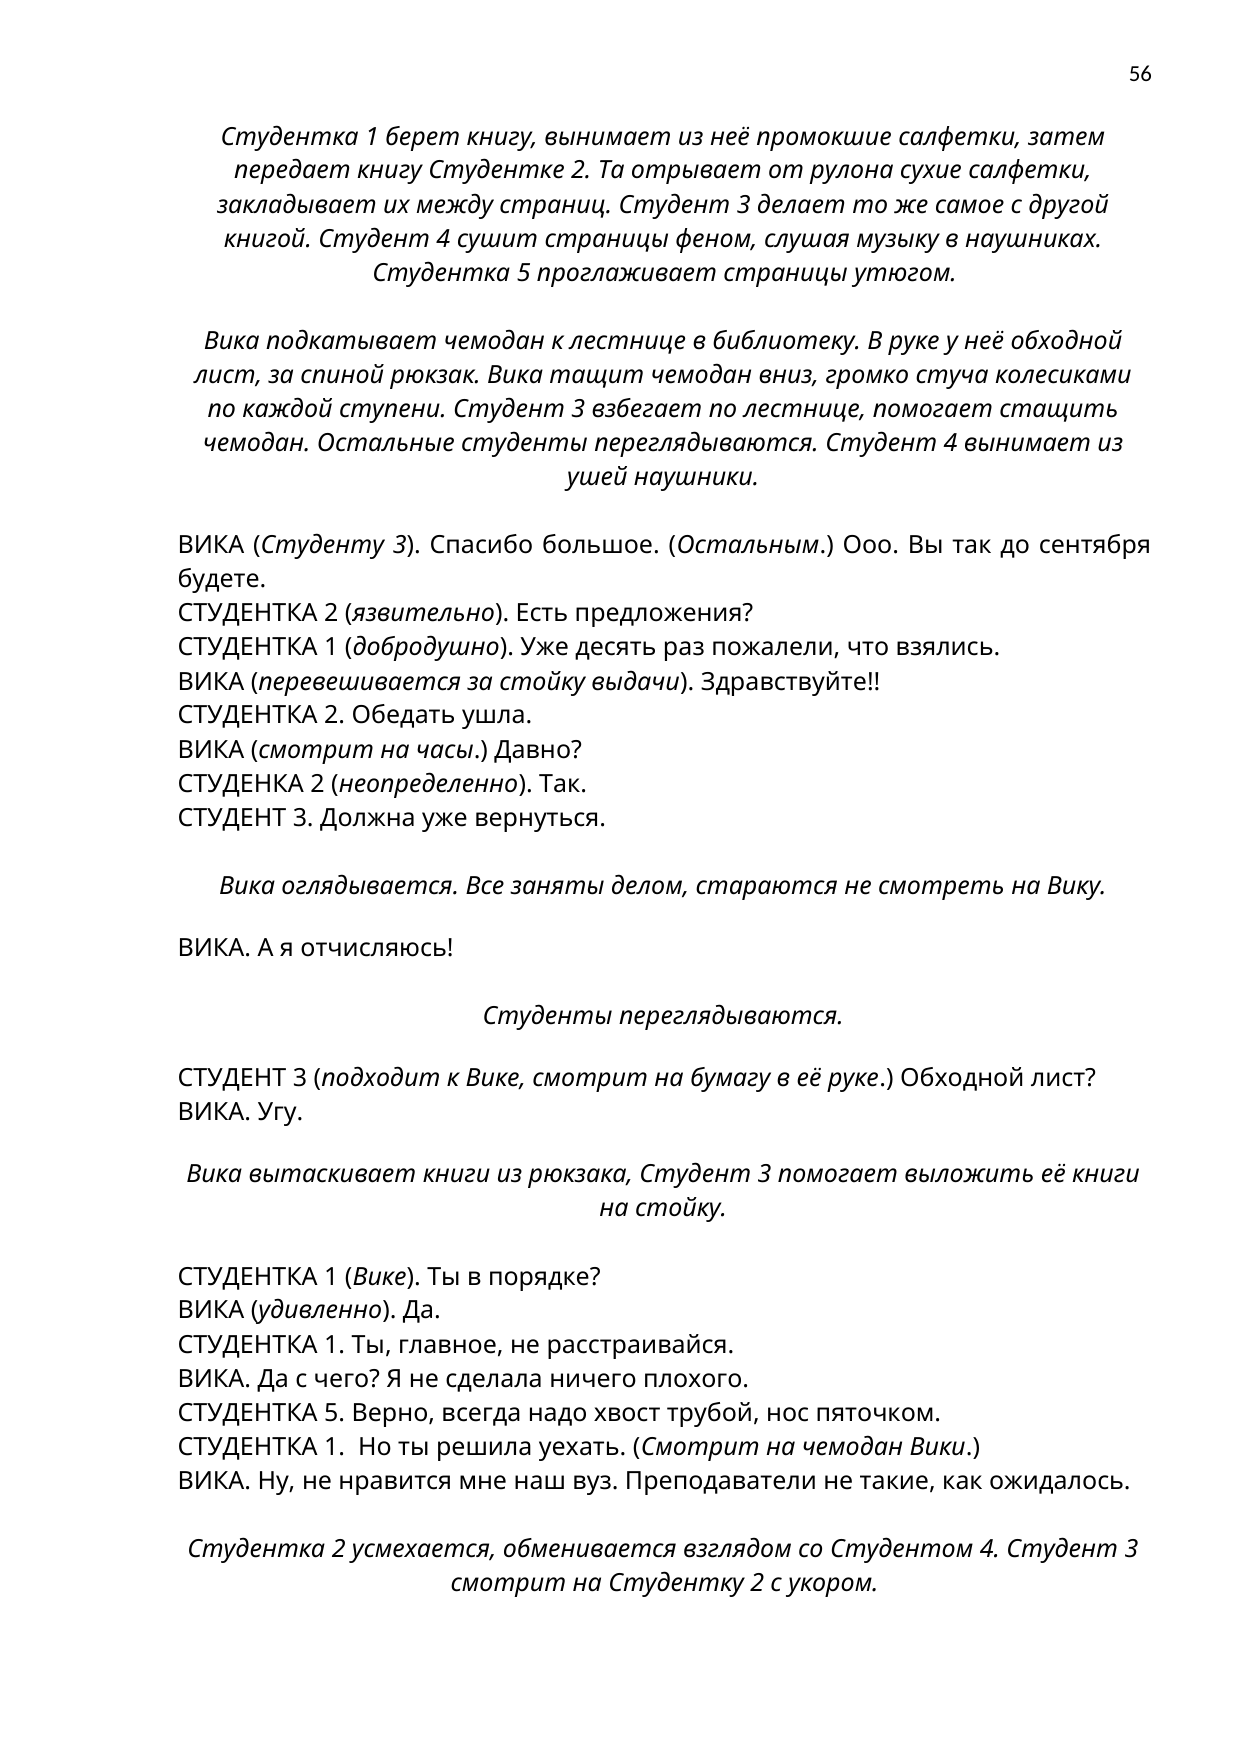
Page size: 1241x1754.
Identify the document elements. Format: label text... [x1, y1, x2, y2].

text Вика оглядывается. Все заняты делом, стараются не смотреть на Вику. [177, 867, 1152, 902]
text СТУДЕНТКА 1 (Вике). Ты в порядке? [177, 1258, 1152, 1292]
text ВИКА. Угу. [177, 1094, 1152, 1128]
text Студентка 1 берет книгу, вынимает из неё промокшие салфетки, затем передает книгу Студентке 2. Та отрывает от рулона сухие салфетки, закладывает их между страниц. Студент 3 делает то же самое с другой книгой. Студент 4 сушит страницы феном, слушая музыку в наушниках. Студентка 5 проглаживает страницы утюгом. [177, 118, 1152, 288]
text Вика вытаскивает книги из рюкзака, Студент 3 помогает выложить её книги на стойку. [177, 1156, 1152, 1224]
text Вика подкатывает чемодан к лестнице в библиотеку. В руке у неё обходной лист, за спиной рюкзак. Вика тащит чемодан вниз, громко стуча колесиками по каждой ступени. Студент 3 взбегает по лестнице, помогает стащить чемодан. Остальные студенты переглядываются. Студент 4 вынимает из ушей наушники. [177, 322, 1152, 493]
text Студенты переглядываются. [177, 998, 1152, 1032]
text СТУДЕНТКА 2 (язвительно). Есть предложения? [177, 595, 1152, 629]
text ВИКА (перевешивается за стойку выдачи). Здравствуйте!! [177, 663, 1152, 697]
text ВИКА. Ну, не нравится мне наш вуз. Преподаватели не такие, как ожидалось. [177, 1462, 1152, 1497]
text ВИКА (Студенту 3). Спасибо большое. (Остальным.) Ооо. Вы так до сентября будете. [177, 527, 1152, 595]
text ВИКА (смотрит на часы.) Давно? [177, 731, 1152, 765]
text ВИКА. Да с чего? Я не сделала ничего плохого. [177, 1360, 1152, 1394]
text СТУДЕНКА 2 (неопределенно). Так. [177, 765, 1152, 799]
text Студентка 2 усмехается, обменивается взглядом со Студентом 4. Студент 3 смотрит на Студентку 2 с укором. [177, 1531, 1152, 1599]
text СТУДЕНТКА 2. Обедать ушла. [177, 697, 1152, 731]
text СТУДЕНТ 3. Должна уже вернуться. [177, 799, 1152, 833]
text ВИКА. А я отчисляюсь! [177, 929, 1152, 964]
text ВИКА (удивленно). Да. [177, 1292, 1152, 1326]
text СТУДЕНТКА 1. Ты, главное, не расстраивайся. [177, 1326, 1152, 1360]
text СТУДЕНТКА 1. Но ты решила уехать. (Смотрит на чемодан Вики.) [177, 1428, 1152, 1462]
text СТУДЕНТКА 5. Верно, всегда надо хвост трубой, нос пяточком. [177, 1394, 1152, 1428]
text СТУДЕНТКА 1 (добродушно). Уже десять раз пожалели, что взялись. [177, 629, 1152, 663]
text СТУДЕНТ 3 (подходит к Вике, смотрит на бумагу в её руке.) Обходной лист? [177, 1060, 1152, 1094]
